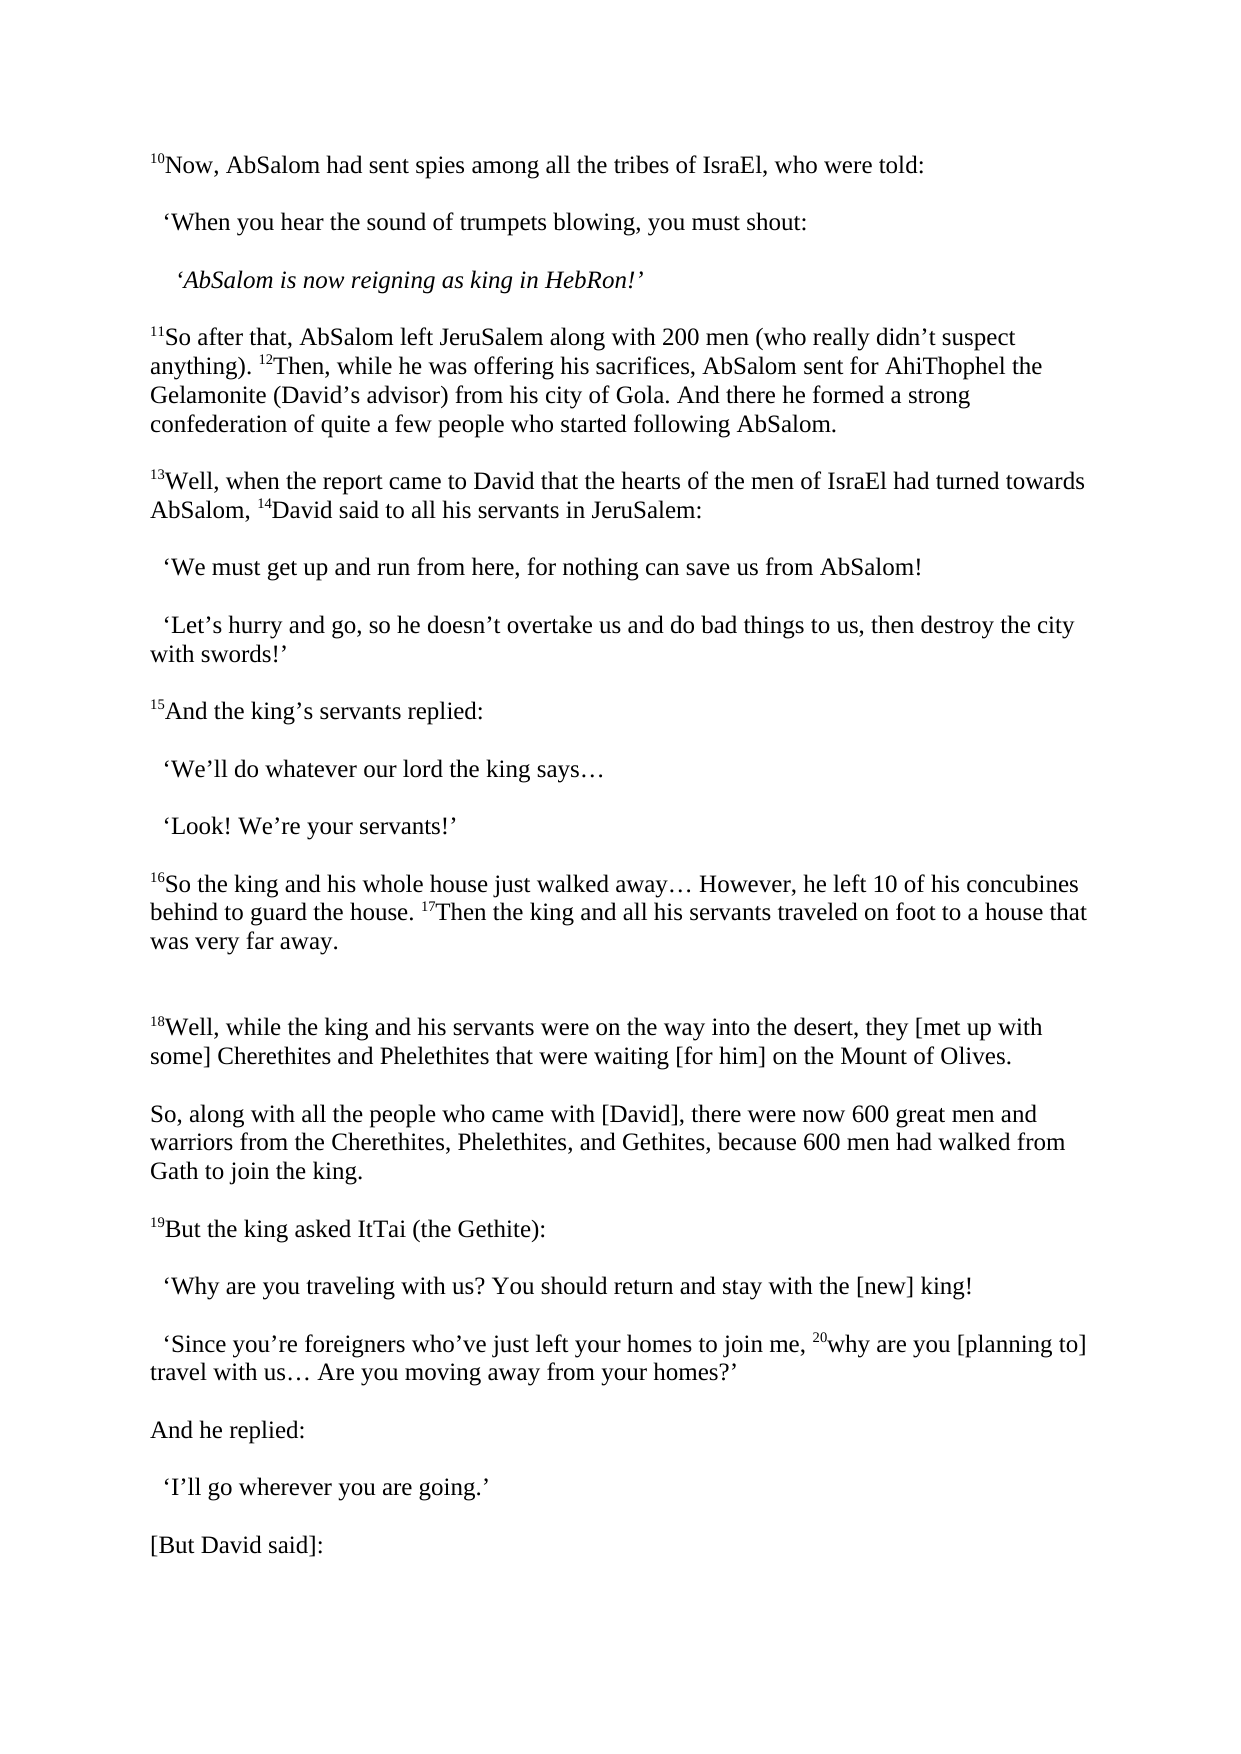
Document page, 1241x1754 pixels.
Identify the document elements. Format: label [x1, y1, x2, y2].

text [150, 150, 1090, 1587]
